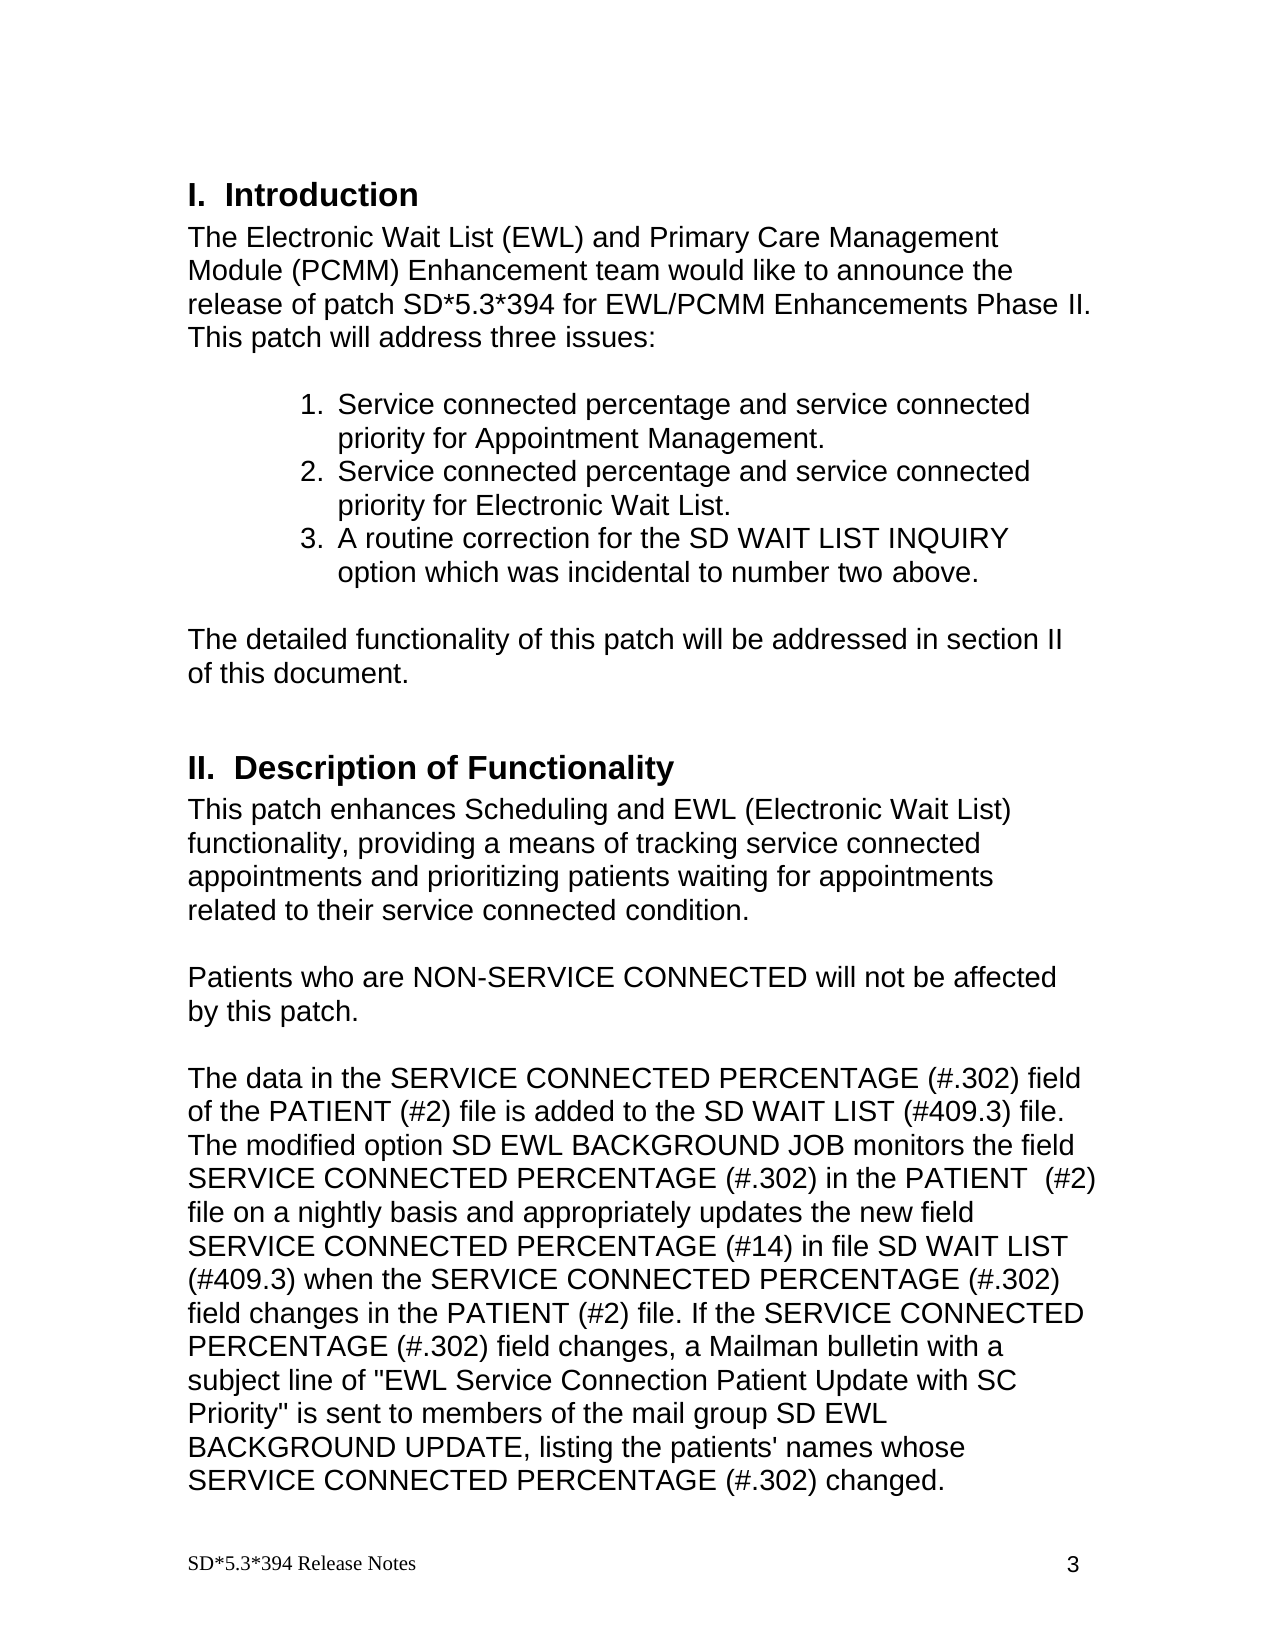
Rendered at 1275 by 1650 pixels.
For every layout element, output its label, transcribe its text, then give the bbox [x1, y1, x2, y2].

text file on a nightly basis and appropriately updates the new field SERVICE CONNECTED PERCENTAGE (#14) in file SD WAIT LIST (#409.3) when the SERVICE CONNECTED PERCENTAGE (#.302) [187, 1195, 1071, 1296]
text field changes in the PATIENT (#2) file. If the SERVICE CONNECTED PERCENTAGE (#.302) field changes, a Mailman bulletin with a subject line of "EWL Service Connection Patient Update with SC Priority" is sent to members of the mail group SD EWL BACKGROUND UPDATE, listing the patients' names whose SERVICE CONNECTED PERCENTAGE (#.302) changed. [187, 1296, 1088, 1497]
text Patients who are NON-SERVICE CONNECTED will not be affected by this patch. [187, 960, 1060, 1027]
subtitle Description of Functionality [187, 748, 1196, 786]
text The Electronic Wait List (EWL) and Primary Care Management Module (PCMM) Enhancement team would like to announce the release of patch SD*5.3*394 for EWL/PCMM Enhancements Phase II. This patch will address three issues: [187, 219, 1095, 354]
list Service connected percentage and service connected priority for Electronic Wait List. [300, 454, 1032, 521]
subtitle Introduction [187, 175, 1196, 213]
text The detailed functionality of this patch will be addressed in section II of this document. [187, 622, 1067, 689]
list A routine correction for the SD WAIT LIST INQUIRY option which was incidental to number two above. [300, 522, 1010, 589]
text The data in the SERVICE CONNECTED PERCENTAGE (#.302) field of the PATIENT (#2) file is added to the SD WAIT LIST (#409.3) file. The modified option SD EWL BACKGROUND JOB monitors the field SERVICE CONNECTED PERCENTAGE (#.302) in the PATIENT (#2) [187, 1061, 1098, 1195]
text This patch enhances Scheduling and EWL (Electronic Wait List) functionality, providing a means of tracking service connected appointments and prioritizing patients waiting for appointments related to their service connected condition. [187, 792, 1015, 927]
list Service connected percentage and service connected priority for Appointment Management. [300, 387, 1032, 454]
